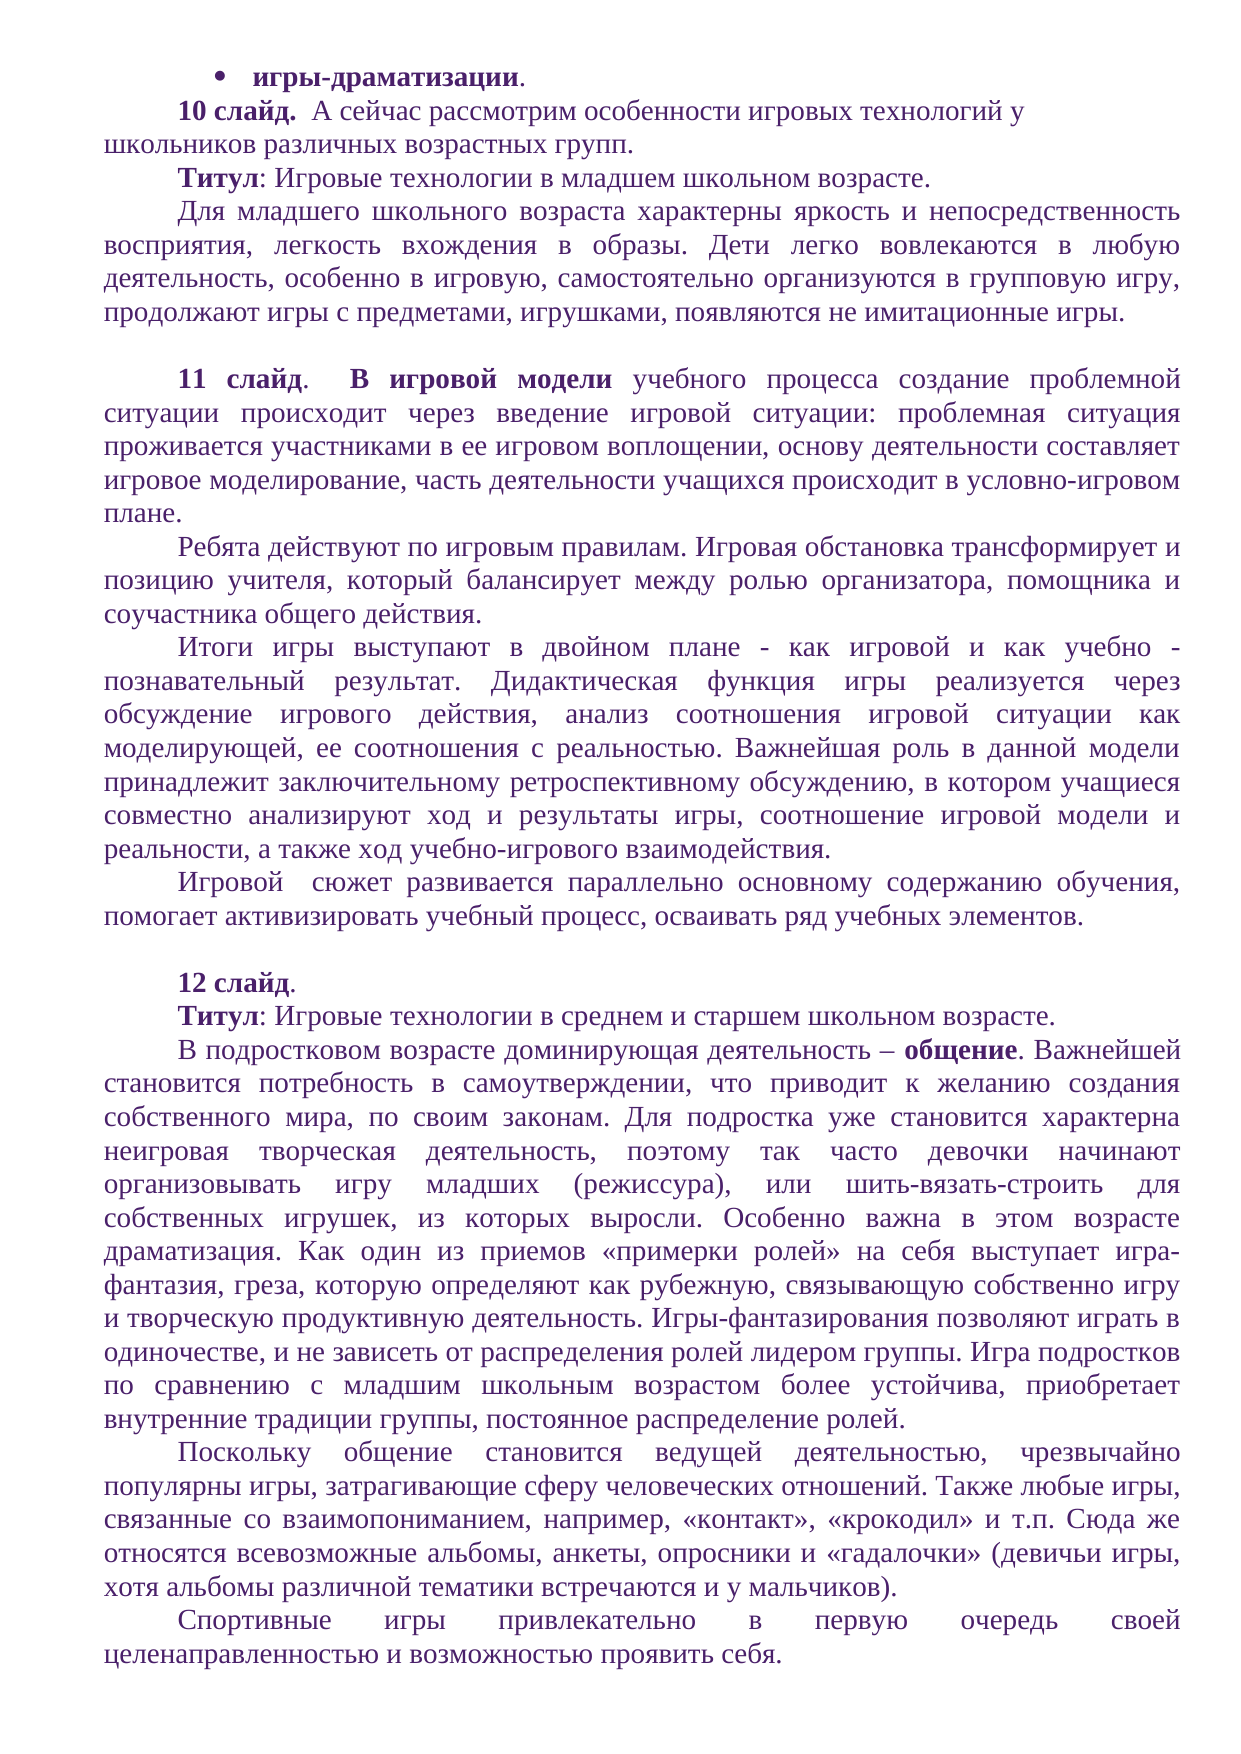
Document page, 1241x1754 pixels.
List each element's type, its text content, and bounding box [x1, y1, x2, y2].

text Ребята действуют по игровым правилам. Игровая обстановка трансформирует и позицию учителя, который балансирует между ролью организатора, помощника и соучастника общего действия. [103, 529, 1181, 629]
list игры-драматизации. [215, 59, 1181, 93]
text Спортивные игры привлекательно в первую очередь своей целенаправленностью и возможностью проявить себя. [103, 1602, 1181, 1669]
text Поскольку общение становится ведущей деятельностью, чрезвычайно популярны игры, затрагивающие сферу человеческих отношений. Также любые игры, связанные со взаимопониманием, например, «контакт», «крокодил» и т.п. Сюда же относятся всевозможные альбомы, анкеты, опросники и «гадалочки» (девичьи игры, хотя альбомы различной тематики встречаются и у мальчиков). [103, 1434, 1181, 1602]
text 12 слайд. [103, 965, 1181, 998]
text 11 слайд. В игровой модели учебного процесса создание проблемной ситуации происходит через введение игровой ситуации: проблемная ситуация проживается участниками в ее игровом воплощении, основу деятельности составляет игровое моделирование, часть деятельности учащихся происходит в условно-игровом плане. [103, 361, 1181, 529]
text Для младшего школьного возраста характерны яркость и непосредственность восприятия, легкость вхождения в образы. Дети легко вовлекаются в любую деятельность, особенно в игровую, самостоятельно организуются в групповую игру, продолжают игры с предметами, игрушками, появляются не имитационные игры. [103, 193, 1181, 328]
text 10 слайд. А сейчас рассмотрим особенности игровых технологий у школьников различных возрастных групп. [103, 93, 1181, 160]
text Титул: Игровые технологии в среднем и старшем школьном возрасте. [103, 998, 1181, 1032]
text В подростковом возрасте доминирующая деятельность – общение. Важнейшей становится потребность в самоутверждении, что приводит к желанию создания собственного мира, по своим законам. Для подростка уже становится характерна неигровая творческая деятельность, поэтому так часто девочки начинают организовывать игру младших (режиссура), или шить-вязать-строить для собственных игрушек, из которых выросли. Особенно важна в этом возрасте драматизация. Как один из приемов «примерки ролей» на себя выступает игра-фантазия, греза, которую определяют как рубежную, связывающую собственно игру и творческую продуктивную деятельность. Игры-фантазирования позволяют играть в одиночестве, и не зависеть от распределения ролей лидером группы. Игра подростков по сравнению с младшим школьным возрастом более устойчива, приобретает внутренние традиции группы, постоянное распределение ролей. [103, 1032, 1181, 1434]
text Игровой сюжет развивается параллельно основному содержанию обучения, помогает активизировать учебный процесс, осваивать ряд учебных элементов. [103, 864, 1181, 931]
text Титул: Игровые технологии в младшем школьном возрасте. [177, 160, 1181, 193]
text Итоги игры выступают в двойном плане - как игровой и как учебно - познавательный результат. Дидактическая функция игры реализуется через обсуждение игрового действия, анализ соотношения игровой ситуации как моделирующей, ее соотношения с реальностью. Важнейшая роль в данной модели принадлежит заключительному ретроспективному обсуждению, в котором учащиеся совместно анализируют ход и результаты игры, соотношение игровой модели и реальности, а также ход учебно-игрового взаимодействия. [103, 629, 1181, 864]
